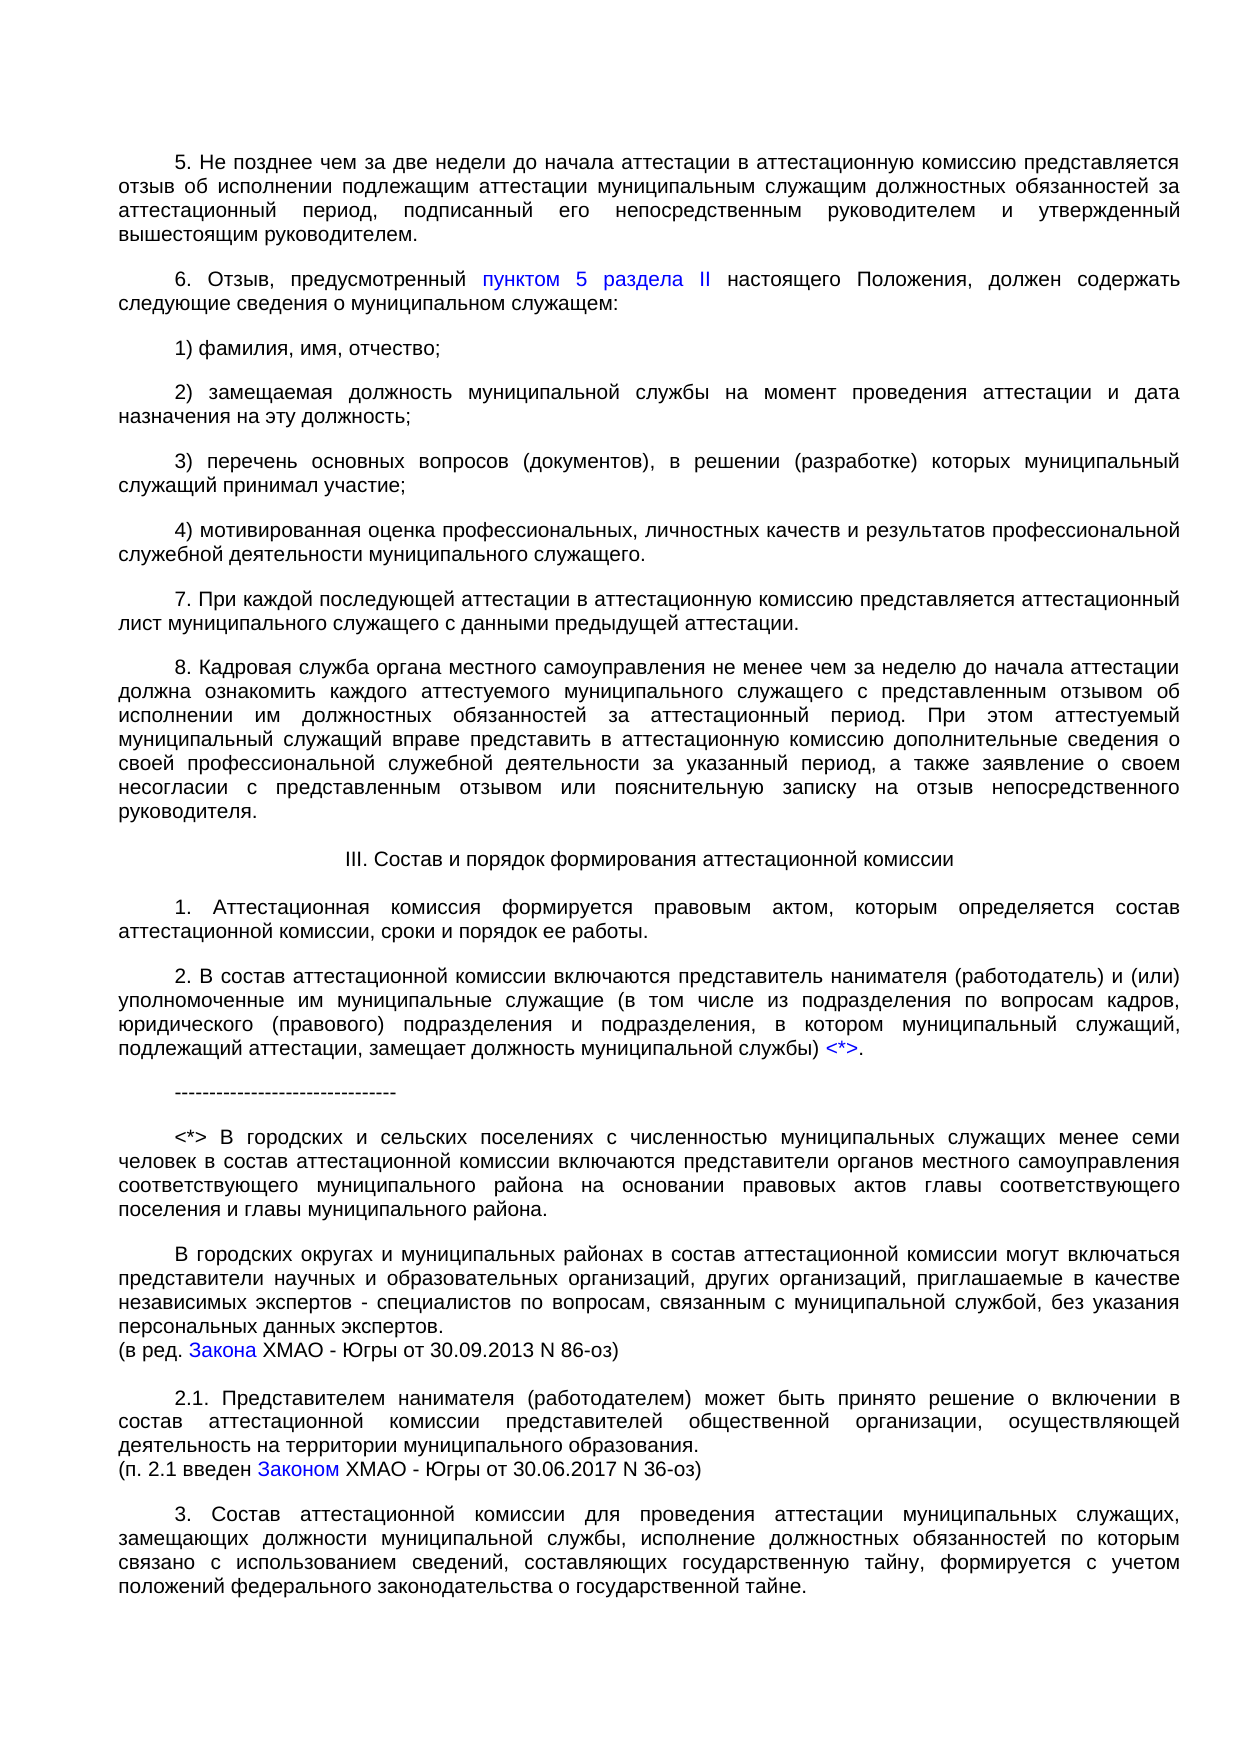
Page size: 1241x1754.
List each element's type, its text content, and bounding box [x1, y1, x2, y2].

text 8. Кадровая служба органа местного самоуправления не менее чем за неделю до начала аттестации должна ознакомить каждого аттестуемого муниципального служащего с представленным отзывом об исполнении им должностных обязанностей за аттестационный период. При этом аттестуемый муниципальный служащий вправе представить в аттестационную комиссию дополнительные сведения о своей профессиональной служебной деятельности за указанный период, а также заявление о своем несогласии с представленным отзывом или пояснительную записку на отзыв непосредственного руководителя. [118, 655, 1181, 823]
text 1) фамилия, имя, отчество; [118, 335, 1181, 359]
text 3) перечень основных вопросов (документов), в решении (разработке) которых муниципальный служащий принимал участие; [118, 449, 1181, 497]
text 6. Отзыв, предусмотренный пунктом 5 раздела II настоящего Положения, должен содержать следующие сведения о муниципальном служащем: [118, 267, 1181, 314]
text 2. В состав аттестационной комиссии включаются представитель нанимателя (работодатель) и (или) уполномоченные им муниципальные служащие (в том числе из подразделения по вопросам кадров, юридического (правового) подразделения и подразделения, в котором муниципальный служащий, подлежащий аттестации, замещает должность муниципальной службы) <*>. [118, 963, 1181, 1059]
text III. Состав и порядок формирования аттестационной комиссии [118, 847, 1181, 871]
text (п. 2.1 введен Законом ХМАО - Югры от 30.06.2017 N 36-оз) [118, 1457, 1181, 1481]
text -------------------------------- [118, 1080, 1181, 1104]
text 7. При каждой последующей аттестации в аттестационную комиссию представляется аттестационный лист муниципального служащего с данными предыдущей аттестации. [118, 586, 1181, 634]
text 5. Не позднее чем за две недели до начала аттестации в аттестационную комиссию представляется отзыв об исполнении подлежащим аттестации муниципальным служащим должностных обязанностей за аттестационный период, подписанный его непосредственным руководителем и утвержденный вышестоящим руководителем. [118, 150, 1181, 246]
text 4) мотивированная оценка профессиональных, личностных качеств и результатов профессиональной служебной деятельности муниципального служащего. [118, 518, 1181, 566]
text 1. Аттестационная комиссия формируется правовым актом, которым определяется состав аттестационной комиссии, сроки и порядок ее работы. [118, 895, 1181, 943]
text <*> В городских и сельских поселениях с численностью муниципальных служащих менее семи человек в состав аттестационной комиссии включаются представители органов местного самоуправления соответствующего муниципального района на основании правовых актов главы соответствующего поселения и главы муниципального района. [118, 1125, 1181, 1221]
text В городских округах и муниципальных районах в состав аттестационной комиссии могут включаться представители научных и образовательных организаций, других организаций, приглашаемые в качестве независимых экспертов - специалистов по вопросам, связанным с муниципальной службой, без указания персональных данных экспертов. [118, 1242, 1181, 1337]
text 2.1. Представителем нанимателя (работодателем) может быть принято решение о включении в состав аттестационной комиссии представителей общественной организации, осуществляющей деятельность на территории муниципального образования. [118, 1385, 1181, 1457]
text (в ред. Закона ХМАО - Югры от 30.09.2013 N 86-оз) [118, 1337, 1181, 1361]
text 3. Состав аттестационной комиссии для проведения аттестации муниципальных служащих, замещающих должности муниципальной службы, исполнение должностных обязанностей по которым связано с использованием сведений, составляющих государственную тайну, формируется с учетом положений федерального законодательства о государственной тайне. [118, 1502, 1181, 1598]
text 2) замещаемая должность муниципальной службы на момент проведения аттестации и дата назначения на эту должность; [118, 380, 1181, 428]
